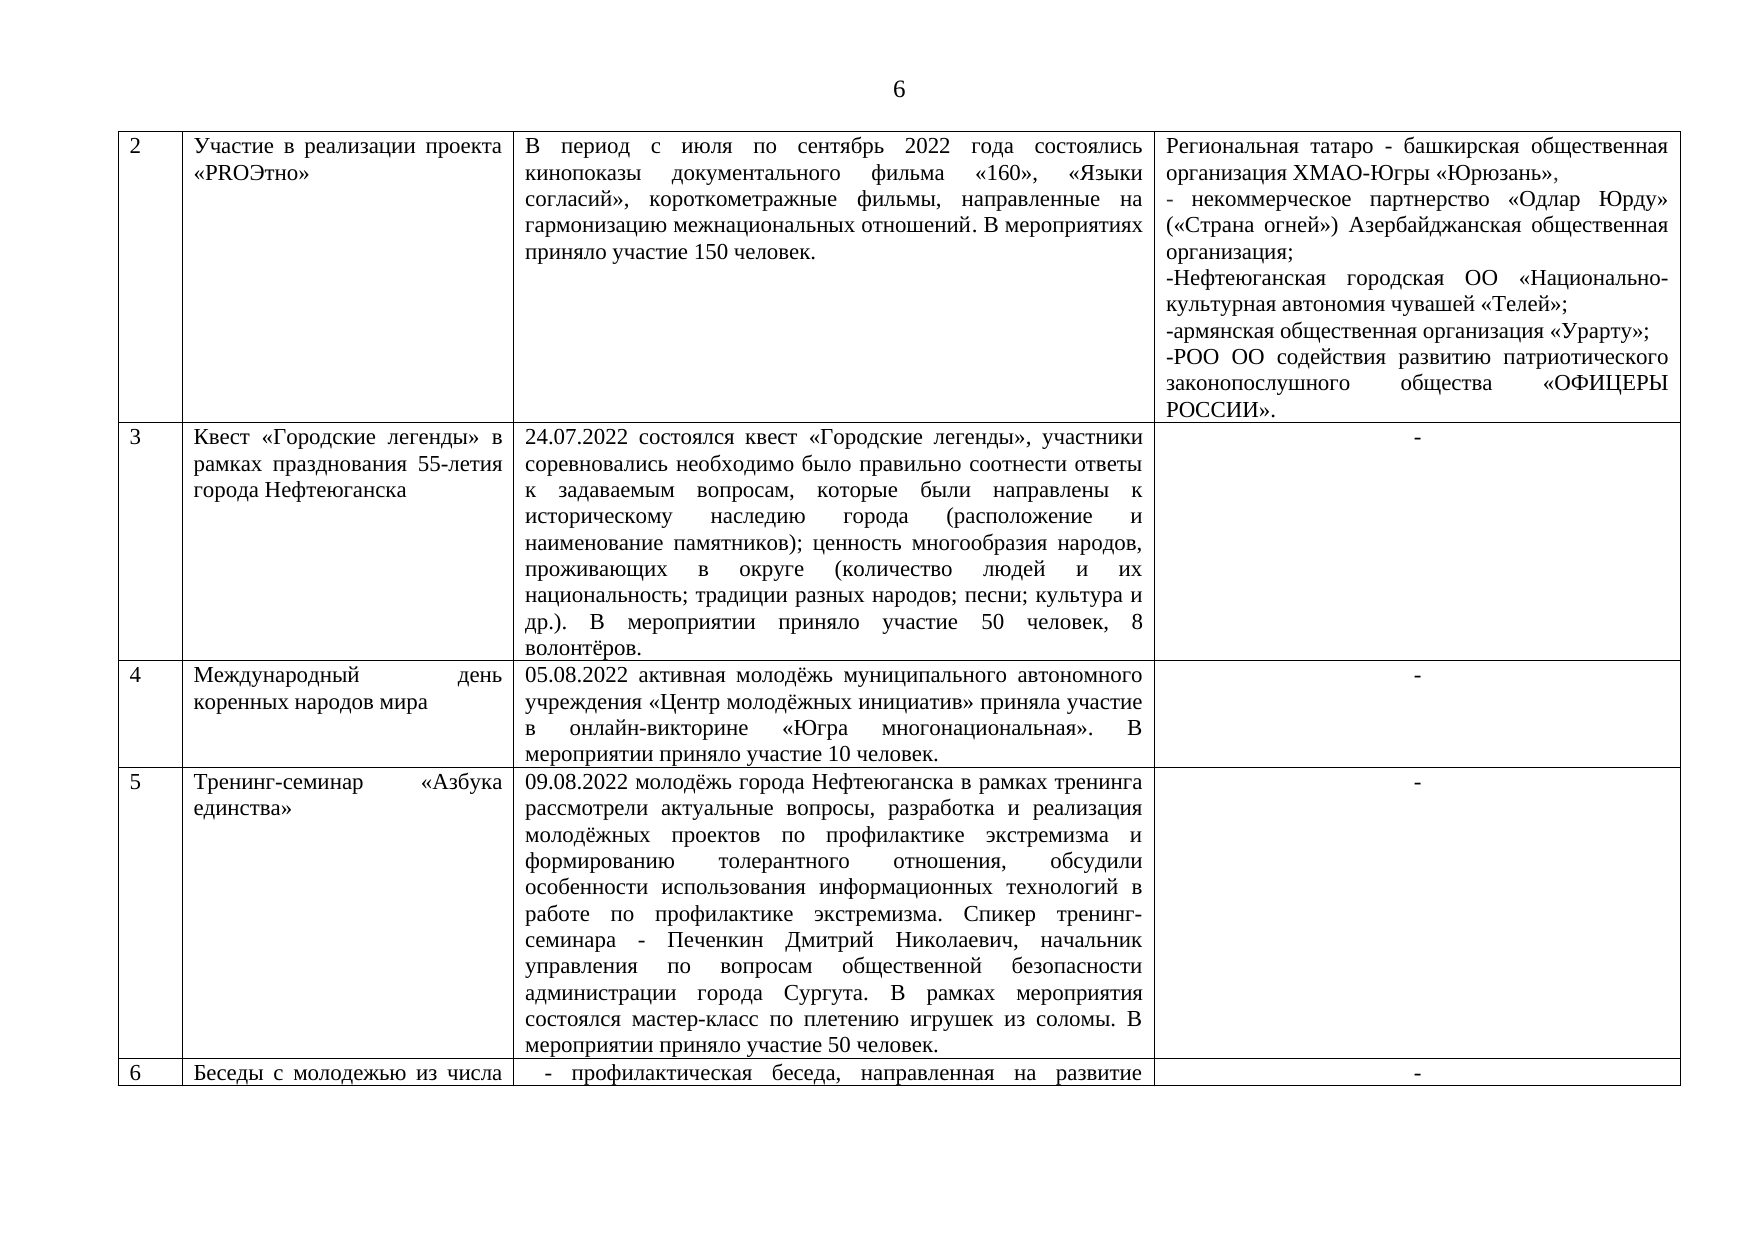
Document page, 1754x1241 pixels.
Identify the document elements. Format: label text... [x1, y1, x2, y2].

table_cell 05.08.2022 активная молодёжь муниципального автономного учреждения «Центр молодёжных инициатив» приняла участие в онлайн-викторине «Югра многонациональная». В мероприятии приняло участие 10 человек. [514, 661, 1154, 767]
table_cell 24.07.2022 состоялся квест «Городские легенды», участники соревновались необходимо было правильно соотнести ответы к задаваемым вопросам, которые были направлены к историческому наследию города (расположение и наименование памятников); ценность многообразия народов, проживающих в округе (количество людей и их национальность; традиции разных народов; песни; культура и др.). В мероприятии приняло участие 50 человек, 8 волонтёров. [514, 423, 1154, 660]
table_cell 09.08.2022 молодёжь города Нефтеюганска в рамках тренинга рассмотрели актуальные вопросы, разработка и реализация молодёжных проектов по профилактике экстремизма и формированию толерантного отношения, обсудили особенности использования информационных технологий в работе по профилактике экстремизма. Спикер тренинг-семинара - Печенкин Дмитрий Николаевич, начальник управления по вопросам общественной безопасности администрации города Сургута. В рамках мероприятия состоялся мастер-класс по плетению игрушек из соломы. В мероприятии приняло участие 50 человек. [514, 768, 1154, 1058]
table_cell - [1155, 423, 1680, 660]
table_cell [183, 1059, 513, 1085]
table_cell 4 [119, 661, 182, 767]
table_cell Региональная татаро - башкирская общественная организация ХМАО-Югры «Юрюзань», - некоммерческое партнерство «Одлар Юрду» («Страна огней») Азербайджанская общественная организация; -Нефтеюганская городская ОО «Национально-культурная автономия чувашей «Телей»; -армянская общественная организация «Урарту»; -РОО ОО содействия развитию патриотического законопослушного общества «ОФИЦЕРЫ РОССИИ». [1155, 132, 1680, 422]
table_cell Квест «Городские легенды» в рамках празднования 55-летия города Нефтеюганска [183, 423, 513, 660]
table_cell В период с июля по сентябрь 2022 года состоялись кинопоказы документального фильма «160», «Языки согласий», короткометражные фильмы, направленные на гармонизацию межнациональных отношений. В мероприятиях приняло участие 150 человек. [514, 132, 1154, 422]
table_cell 3 [119, 423, 182, 660]
table_cell 5 [119, 768, 182, 1058]
table_cell - [1155, 1059, 1680, 1085]
table_cell 6 [119, 1059, 182, 1085]
table_cell Международный день коренных народов мира [183, 661, 513, 767]
table_cell - [1155, 661, 1680, 767]
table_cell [514, 1059, 1154, 1085]
table_cell Участие в реализации проекта «PROЭтно» [183, 132, 513, 422]
table_cell - [1155, 768, 1680, 1058]
table_cell Тренинг-семинар «Азбука единства» [183, 768, 513, 1058]
table_cell 2 [119, 132, 182, 422]
